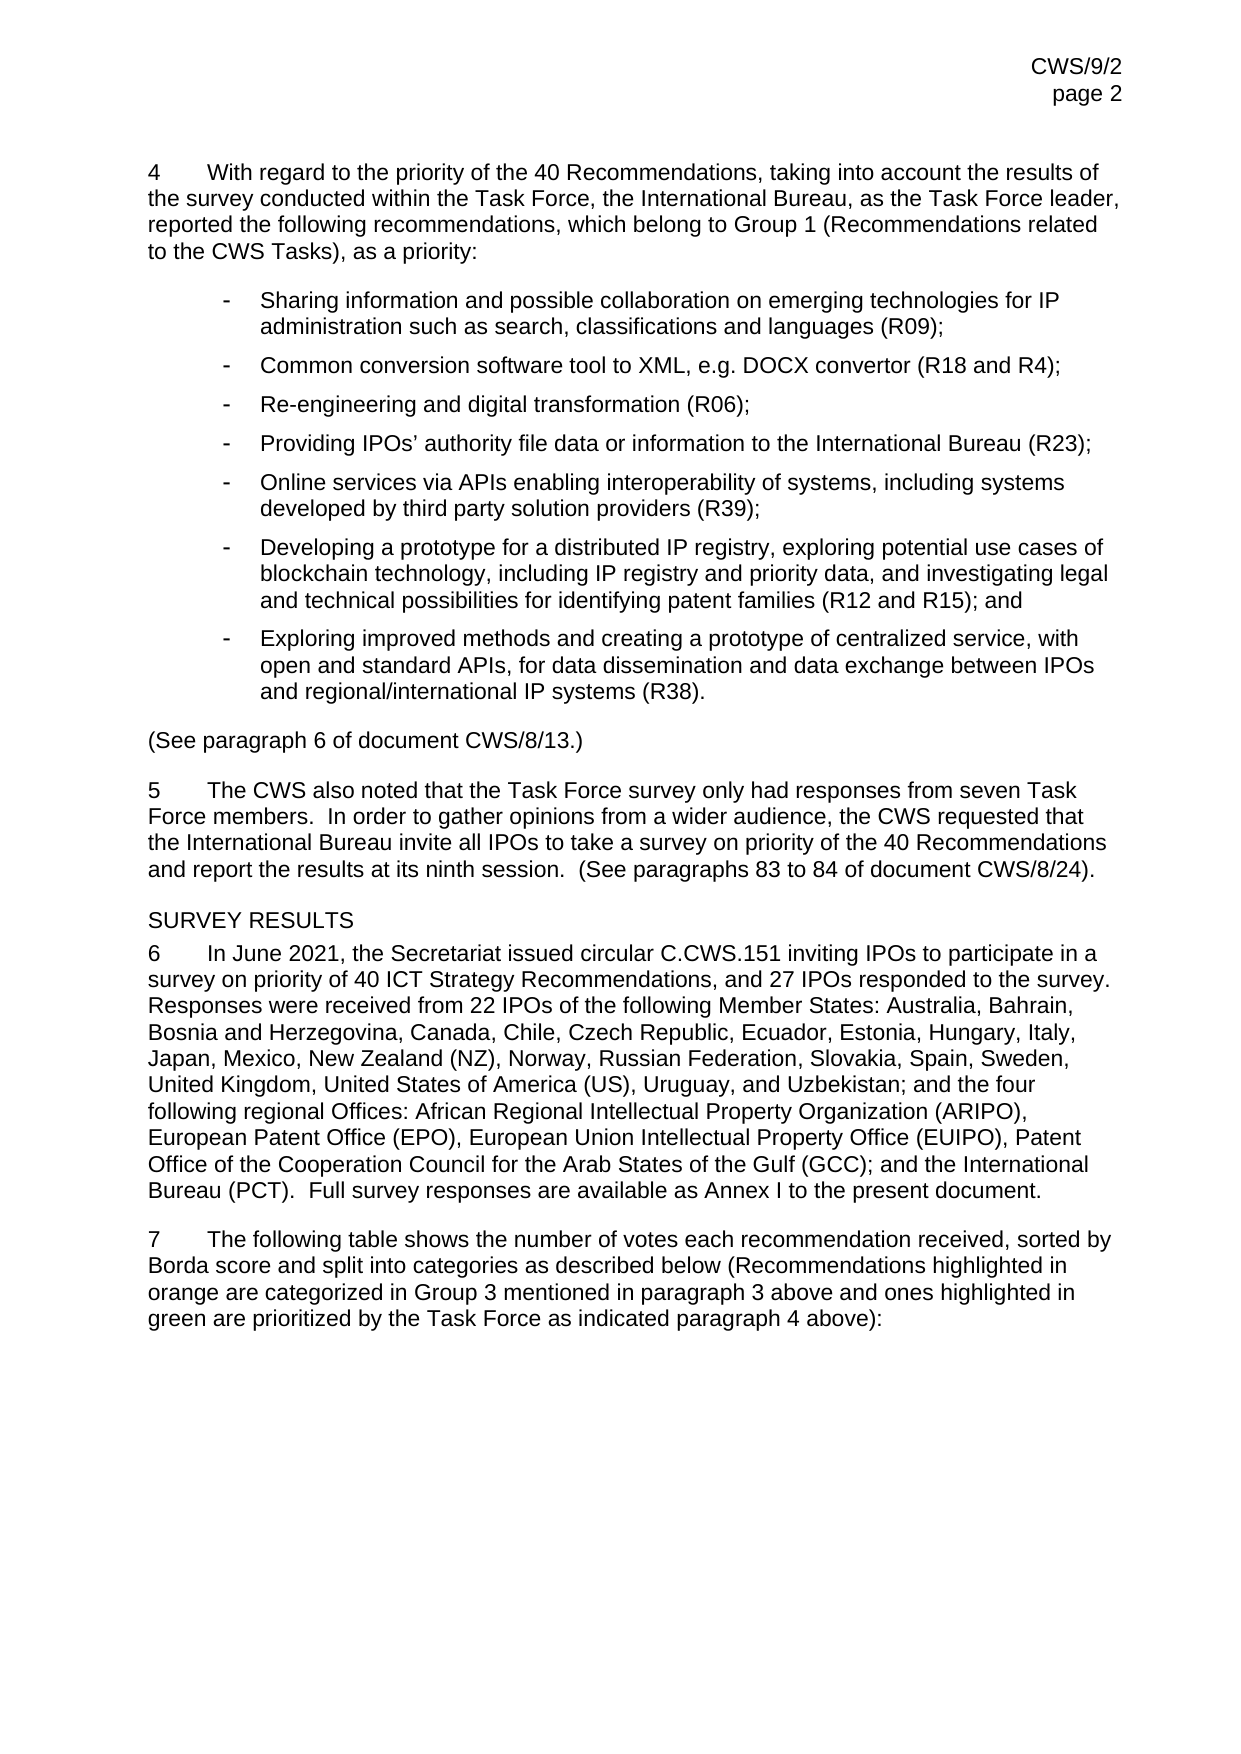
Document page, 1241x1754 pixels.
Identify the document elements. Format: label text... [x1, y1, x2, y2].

text The CWS also noted that the Task Force survey only had responses from seven Task Force members. In order to gather opinions from a wider audience, the CWS requested that the International Bureau invite all IPOs to take a survey on priority of the 40 Recommendations and report the results at its ninth session. (See paragraphs 83 to 84 of document CWS/8/24). [148, 777, 1122, 882]
list In June 2021, the Secretariat issued circular C.CWS.151 inviting IPOs to participate in a survey on priority of 40 ICT Strategy Recommendations, and 27 IPOs responded to the survey. Responses were received from 22 IPOs of the following Member States: Australia, Bahrain, Bosnia and Herzegovina, Canada, Chile, Czech Republic, Ecuador, Estonia, Hungary, Italy, Japan, Mexico, New Zealand (NZ), Norway, Russian Federation, Slovakia, Spain, Sweden, United Kingdom, United States of America (US), Uruguay, and Uzbekistan; and the four following regional Offices: African Regional Intellectual Property Organization (ARIPO), European Patent Office (EPO), European Union Intellectual Property Office (EUIPO), Patent Office of the Cooperation Council for the Arab States of the Gulf (GCC); and the International Bureau (PCT). Full survey responses are available as Annex I to the present document. [148, 940, 1122, 1203]
list Re-engineering and digital transformation (R06); [223, 391, 1122, 417]
list Online services via APIs enabling interoperability of systems, including systems developed by third party solution providers (R39); [223, 469, 1122, 521]
list Sharing information and possible collaboration on emerging technologies for IP administration such as search, classifications and languages (R09); [223, 287, 1122, 339]
list The following table shows the number of votes each recommendation received, sorted by Borda score and split into categories as described below (Recommendations highlighted in orange are categorized in Group 3 mentioned in paragraph 3 above and ones highlighted in green are prioritized by the Task Force as indicated paragraph 4 above): [148, 1226, 1122, 1332]
text With regard to the priority of the 40 Recommendations, taking into account the results of the survey conducted within the Task Force, the International Bureau, as the Task Force leader, reported the following recommendations, which belong to Group 1 (Recommendations related to the CWS Tasks), as a priority: [148, 158, 1122, 264]
text (See paragraph 6 of document CWS/8/13.) [148, 727, 1122, 754]
list Developing a prototype for a distributed IP registry, exploring potential use cases of blockchain technology, including IP registry and priority data, and investigating legal and technical possibilities for identifying patent families (R12 and R15); and [223, 534, 1122, 613]
subtitle SURVEY RESULTS [148, 907, 1122, 933]
list Common conversion software tool to XML, e.g. DOCX convertor (R18 and R4); [223, 352, 1122, 378]
list Providing IPOs’ authority file data or information to the International Bureau (R23); [223, 430, 1122, 456]
list Exploring improved methods and creating a prototype of centralized service, with open and standard APIs, for data dissemination and data exchange between IPOs and regional/international IP systems (R38). [223, 625, 1122, 704]
